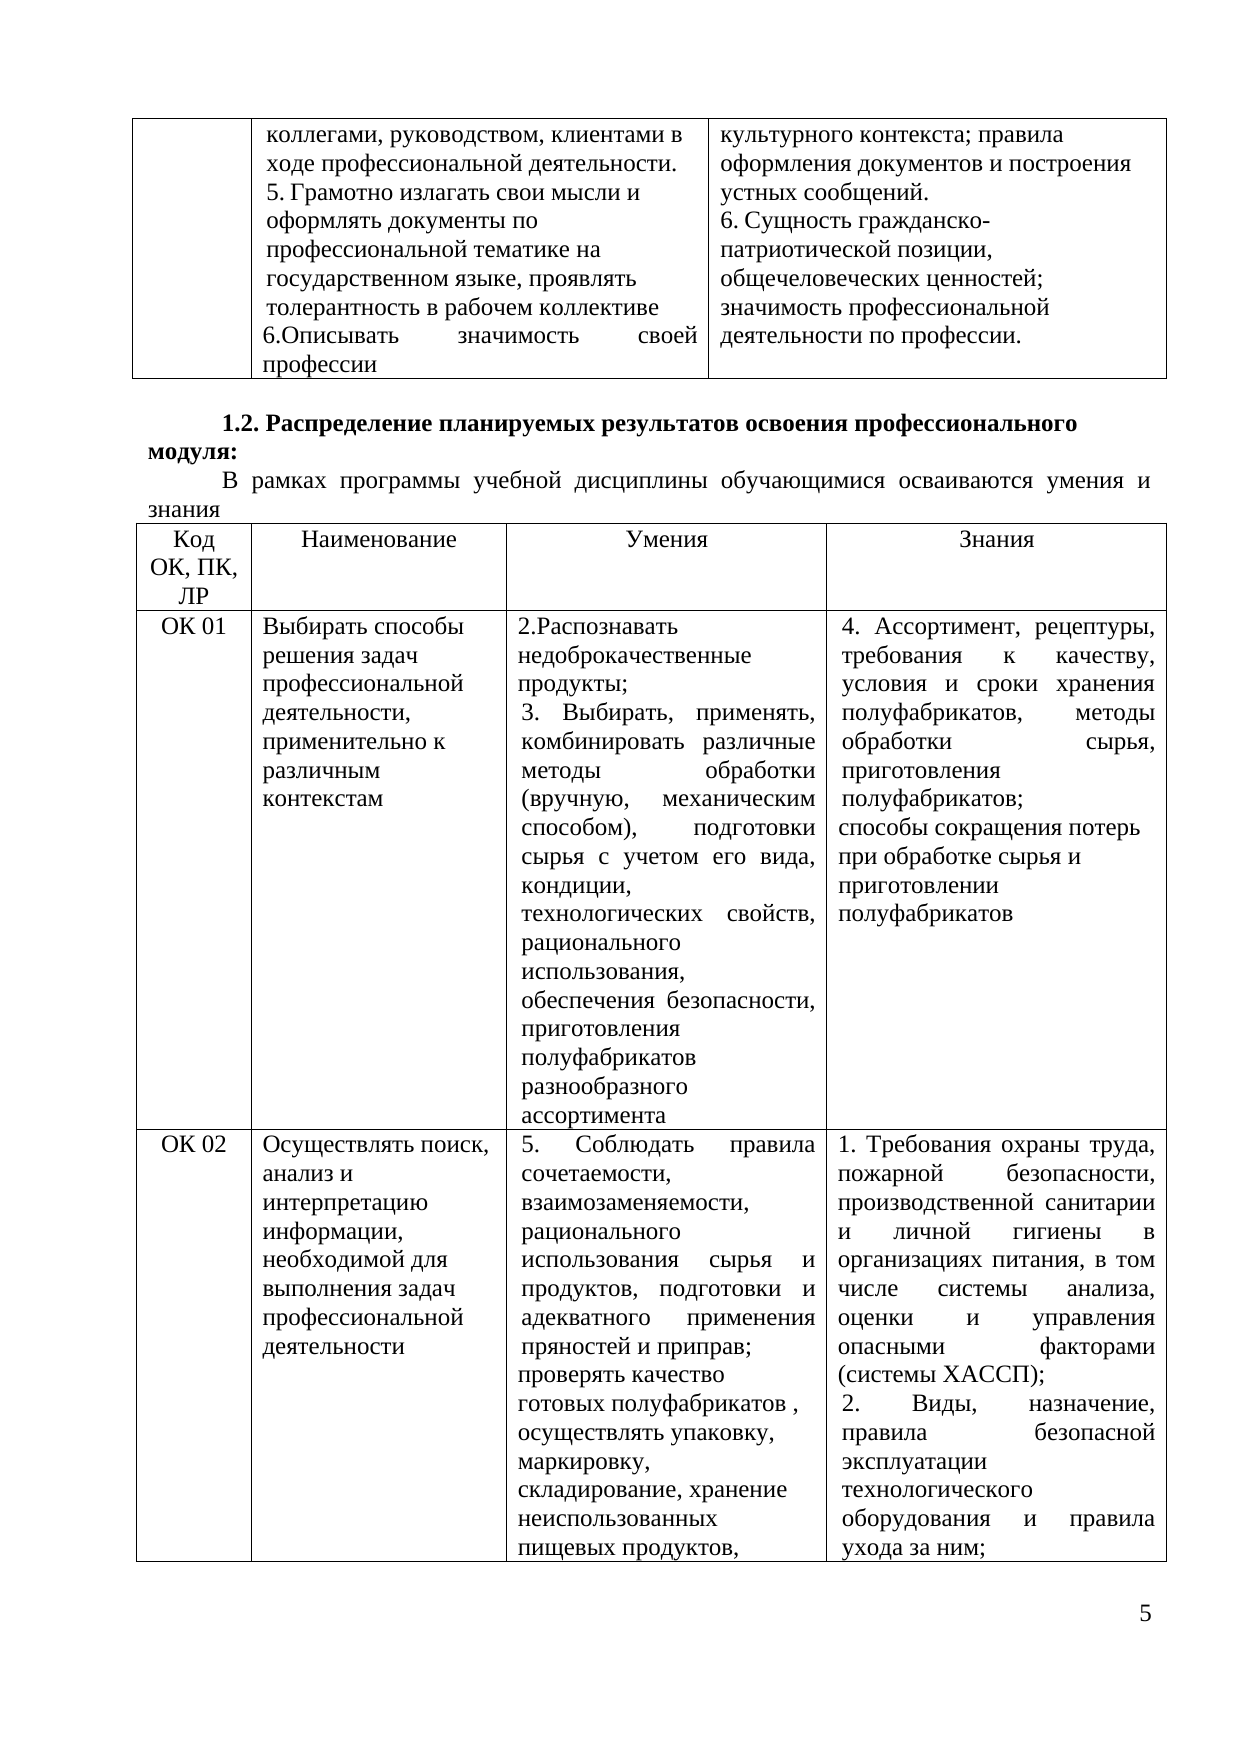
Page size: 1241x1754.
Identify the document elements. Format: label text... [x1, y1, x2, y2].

text 1.2. Распределение планируемых результатов освоения профессионального модуля: [148, 408, 1152, 465]
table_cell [133, 119, 251, 378]
table_header Знания [827, 524, 1166, 610]
table_cell ОК 02 [137, 1130, 251, 1561]
table_cell Выбирать способы решения задач профессиональной деятельности, применительно к различным контекстам [252, 611, 506, 1128]
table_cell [827, 1130, 1166, 1561]
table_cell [252, 119, 708, 378]
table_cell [507, 1130, 826, 1561]
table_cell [709, 119, 1166, 378]
table_cell 4. Ассортимент, рецептуры, требования к качеству, условия и сроки хранения полуфабрикатов, методы обработки сырья, приготовления полуфабрикатов; способы сокращения потерь при обработке сырья и приготовлении полуфабрикатов [827, 611, 1166, 1128]
table_cell ОК 01 [137, 611, 251, 1128]
text В рамках программы учебной дисциплины обучающимися осваиваются умения и знания [148, 465, 1152, 523]
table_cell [252, 1130, 506, 1561]
table_header Код ОК, ПК, ЛР [137, 524, 251, 610]
table_header Наименование [252, 524, 506, 610]
table_cell 2.Распознавать недоброкачественные продукты; 3. Выбирать, применять, комбинировать различные методы обработки (вручную, механическим способом), подготовки сырья с учетом его вида, кондиции, технологических свойств, рационального использования, обеспечения безопасности, приготовления полуфабрикатов разнообразного ассортимента [507, 611, 826, 1128]
table_header Умения [507, 524, 826, 610]
